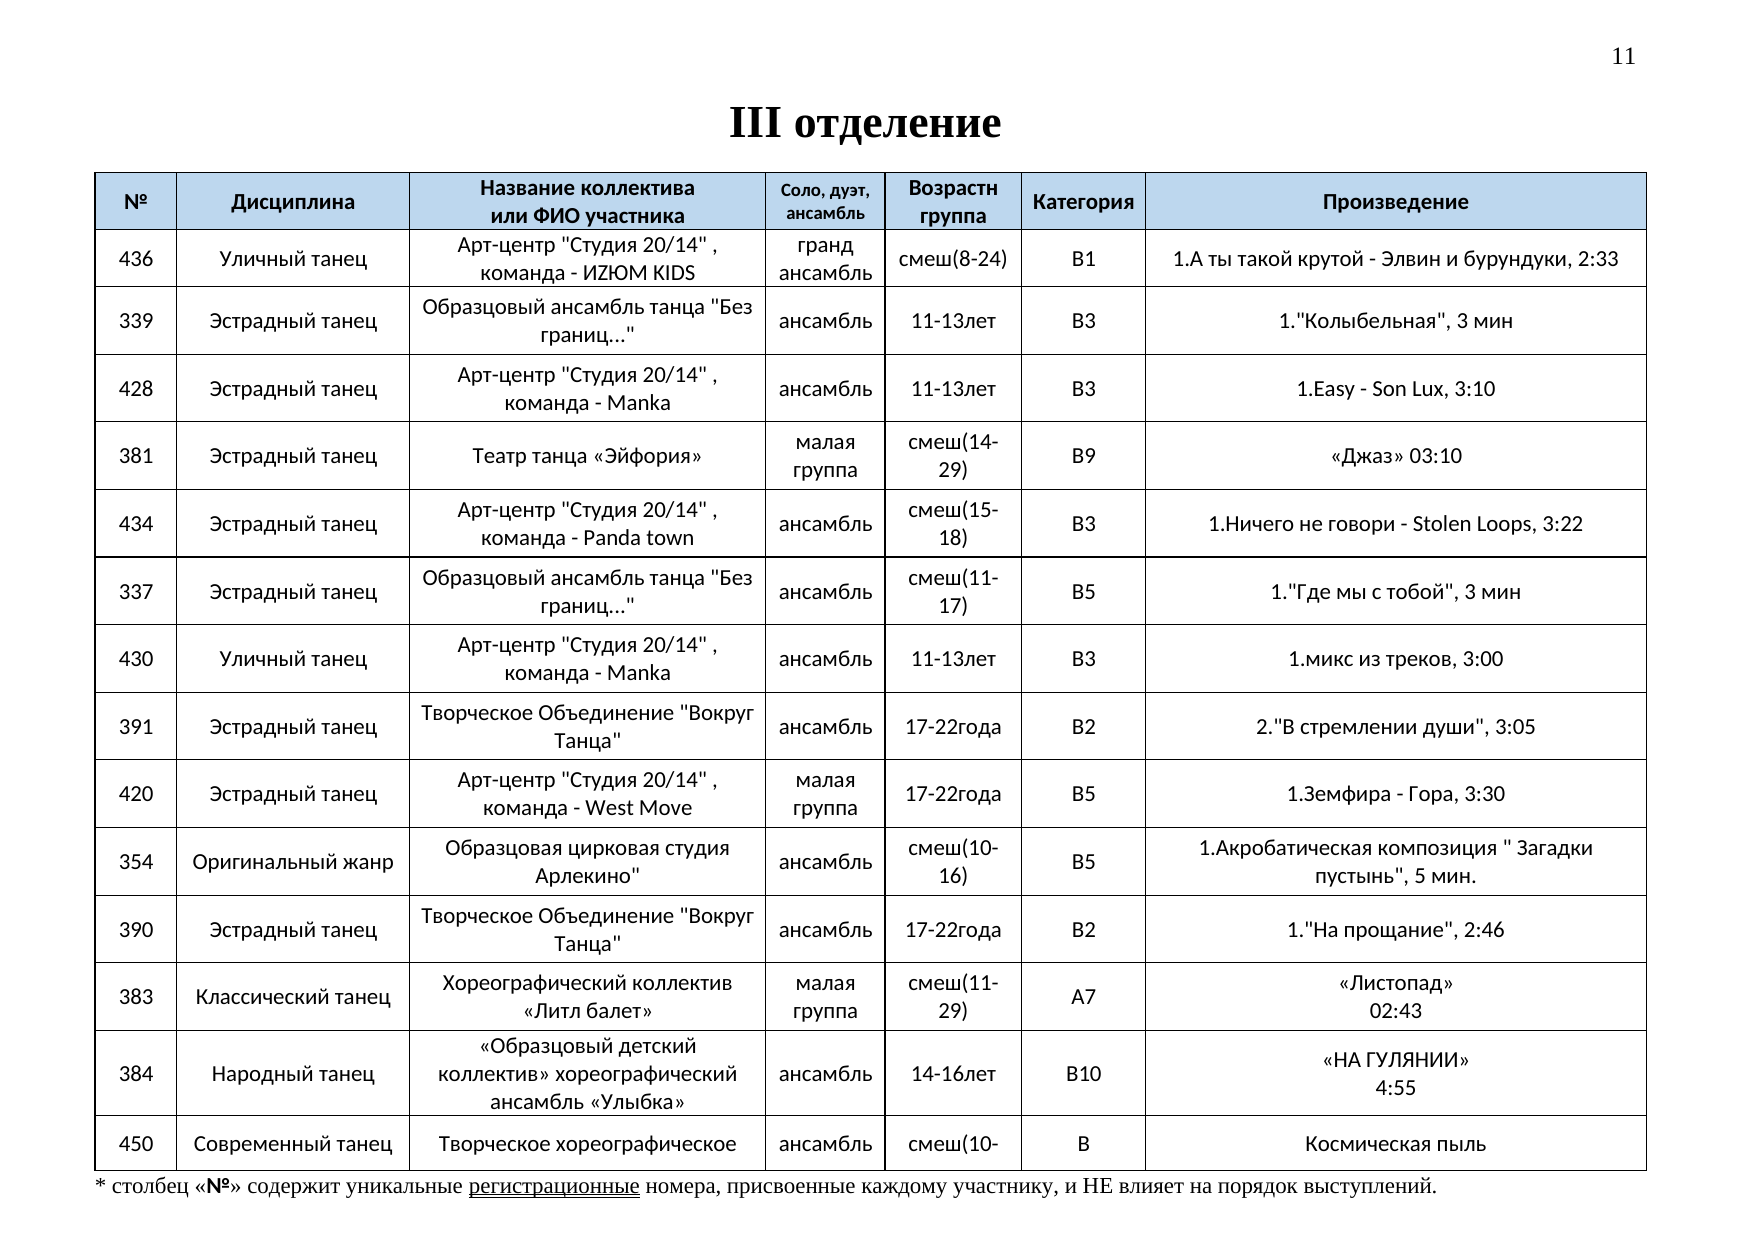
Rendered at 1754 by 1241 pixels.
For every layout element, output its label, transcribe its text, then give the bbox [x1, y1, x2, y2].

table_cell ансамбль [766, 490, 884, 556]
table_cell В [1022, 1116, 1145, 1170]
table_cell 430 [96, 625, 176, 692]
table_cell Эстрадный танец [177, 760, 409, 827]
table_cell 337 [96, 558, 176, 624]
table_header Произведение [1146, 173, 1646, 229]
table_cell «Джаз» 03:10 [1146, 422, 1646, 489]
table_cell 1.Ничего не говори - Stolen Loops, 3:22 [1146, 490, 1646, 556]
table_cell Эстрадный танец [177, 355, 409, 421]
table_cell В3 [1022, 355, 1145, 421]
table_cell Театр танца «Эйфория» [410, 422, 765, 489]
table_cell 17-22года [886, 760, 1021, 827]
table_cell 428 [96, 355, 176, 421]
table_cell В1 [1022, 230, 1145, 286]
table_cell Образцовый ансамбль танца "Без границ..." [410, 558, 765, 624]
table_cell 339 [96, 287, 176, 354]
table_cell Оригинальный жанр [177, 828, 409, 894]
table_cell ансамбль [766, 355, 884, 421]
table_cell Хореографический коллектив «Литл балет» [410, 963, 765, 1030]
table_cell смеш(14-29) [886, 422, 1021, 489]
table_cell ансамбль [766, 1116, 884, 1170]
table_cell 11-13лет [886, 287, 1021, 354]
table_cell 1."Колыбельная", 3 мин [1146, 287, 1646, 354]
table_cell ансамбль [766, 287, 884, 354]
table_cell 383 [96, 963, 176, 1030]
table_cell 1.Акробатическая композиция " Загадки пустынь", 5 мин. [1146, 828, 1646, 894]
table_cell Эстрадный танец [177, 287, 409, 354]
table_cell 391 [96, 693, 176, 759]
table_cell Классический танец [177, 963, 409, 1030]
table_cell 1.Земфира - Гора, 3:30 [1146, 760, 1646, 827]
table_cell смеш(15-18) [886, 490, 1021, 556]
table_cell Эстрадный танец [177, 558, 409, 624]
table_cell 381 [96, 422, 176, 489]
table_cell В2 [1022, 693, 1145, 759]
table_cell 11-13лет [886, 355, 1021, 421]
table_cell Народный танец [177, 1031, 409, 1115]
table_cell Образцовый ансамбль танца "Без границ..." [410, 287, 765, 354]
table_cell «НА ГУЛЯНИИ» 4:55 [1146, 1031, 1646, 1115]
table_cell Арт-центр "Студия 20/14" , команда - Manka [410, 355, 765, 421]
table_cell смеш(11-17) [886, 558, 1021, 624]
table_cell В5 [1022, 558, 1145, 624]
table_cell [410, 1116, 765, 1170]
table_cell 1."Где мы с тобой", 3 мин [1146, 558, 1646, 624]
table_cell Современный танец [177, 1116, 409, 1170]
table_cell малая группа [766, 963, 884, 1030]
table_cell ансамбль [766, 693, 884, 759]
table_cell ансамбль [766, 1031, 884, 1115]
table_cell В3 [1022, 490, 1145, 556]
table_cell ансамбль [766, 896, 884, 962]
text III отделение [94, 94, 1636, 147]
table_cell Образцовая цирковая студия Арлекино" [410, 828, 765, 894]
table_cell 17-22года [886, 693, 1021, 759]
table_cell Творческое Объединение "Вокруг Танца" [410, 693, 765, 759]
table_header Возрастн группа [886, 173, 1021, 229]
table_header Категория [1022, 173, 1145, 229]
table_cell ансамбль [766, 625, 884, 692]
table_cell В9 [1022, 422, 1145, 489]
table_cell 1.микс из треков, 3:00 [1146, 625, 1646, 692]
table_cell 2."В стремлении души", 3:05 [1146, 693, 1646, 759]
table_header Название коллектива или ФИО участника [410, 173, 765, 229]
table_cell смеш(8-24) [886, 230, 1021, 286]
table_cell малая группа [766, 760, 884, 827]
table_cell Эстрадный танец [177, 422, 409, 489]
table_cell гранд ансамбль [766, 230, 884, 286]
table_cell Арт-центр "Студия 20/14" , команда - West Move [410, 760, 765, 827]
table_cell 390 [96, 896, 176, 962]
table_cell смеш(10-12) [886, 1116, 1021, 1170]
table_header Соло, дуэт, ансамбль [766, 173, 884, 229]
table_header № [96, 173, 176, 229]
table_cell Арт-центр "Студия 20/14" , команда - Panda town [410, 490, 765, 556]
table_cell «Образцовый детский коллектив» хореографический ансамбль «Улыбка» [410, 1031, 765, 1115]
table_cell 1.А ты такой крутой - Элвин и бурундуки, 2:33 [1146, 230, 1646, 286]
table_cell 450 [96, 1116, 176, 1170]
table_cell «Листопад» 02:43 [1146, 963, 1646, 1030]
table_cell В2 [1022, 896, 1145, 962]
table_cell смеш(10-16) [886, 828, 1021, 894]
table_cell В5 [1022, 760, 1145, 827]
table_cell 354 [96, 828, 176, 894]
table_cell Эстрадный танец [177, 693, 409, 759]
table_header Дисциплина [177, 173, 409, 229]
table_cell В10 [1022, 1031, 1145, 1115]
table_cell ансамбль [766, 558, 884, 624]
table_cell Арт-центр "Студия 20/14" , команда - Manka [410, 625, 765, 692]
table_cell 436 [96, 230, 176, 286]
table_cell В5 [1022, 828, 1145, 894]
table_cell Эстрадный танец [177, 490, 409, 556]
table_cell 1."На прощание", 2:46 [1146, 896, 1646, 962]
table_cell 434 [96, 490, 176, 556]
table_cell 17-22года [886, 896, 1021, 962]
table_cell 14-16лет [886, 1031, 1021, 1115]
table_cell ансамбль [766, 828, 884, 894]
table_cell Уличный танец [177, 625, 409, 692]
table_cell Уличный танец [177, 230, 409, 286]
table_cell Эстрадный танец [177, 896, 409, 962]
table_cell 1.Easy - Son Lux, 3:10 [1146, 355, 1646, 421]
table_cell малая группа [766, 422, 884, 489]
table_cell 11-13лет [886, 625, 1021, 692]
table_cell В3 [1022, 287, 1145, 354]
table_cell 384 [96, 1031, 176, 1115]
table_cell В3 [1022, 625, 1145, 692]
table_cell Арт-центр "Студия 20/14" , команда - ИZЮМ KIDS [410, 230, 765, 286]
table_cell 420 [96, 760, 176, 827]
table_cell Творческое Объединение "Вокруг Танца" [410, 896, 765, 962]
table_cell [1146, 1116, 1646, 1170]
table_cell смеш(11-29) [886, 963, 1021, 1030]
table_cell А7 [1022, 963, 1145, 1030]
